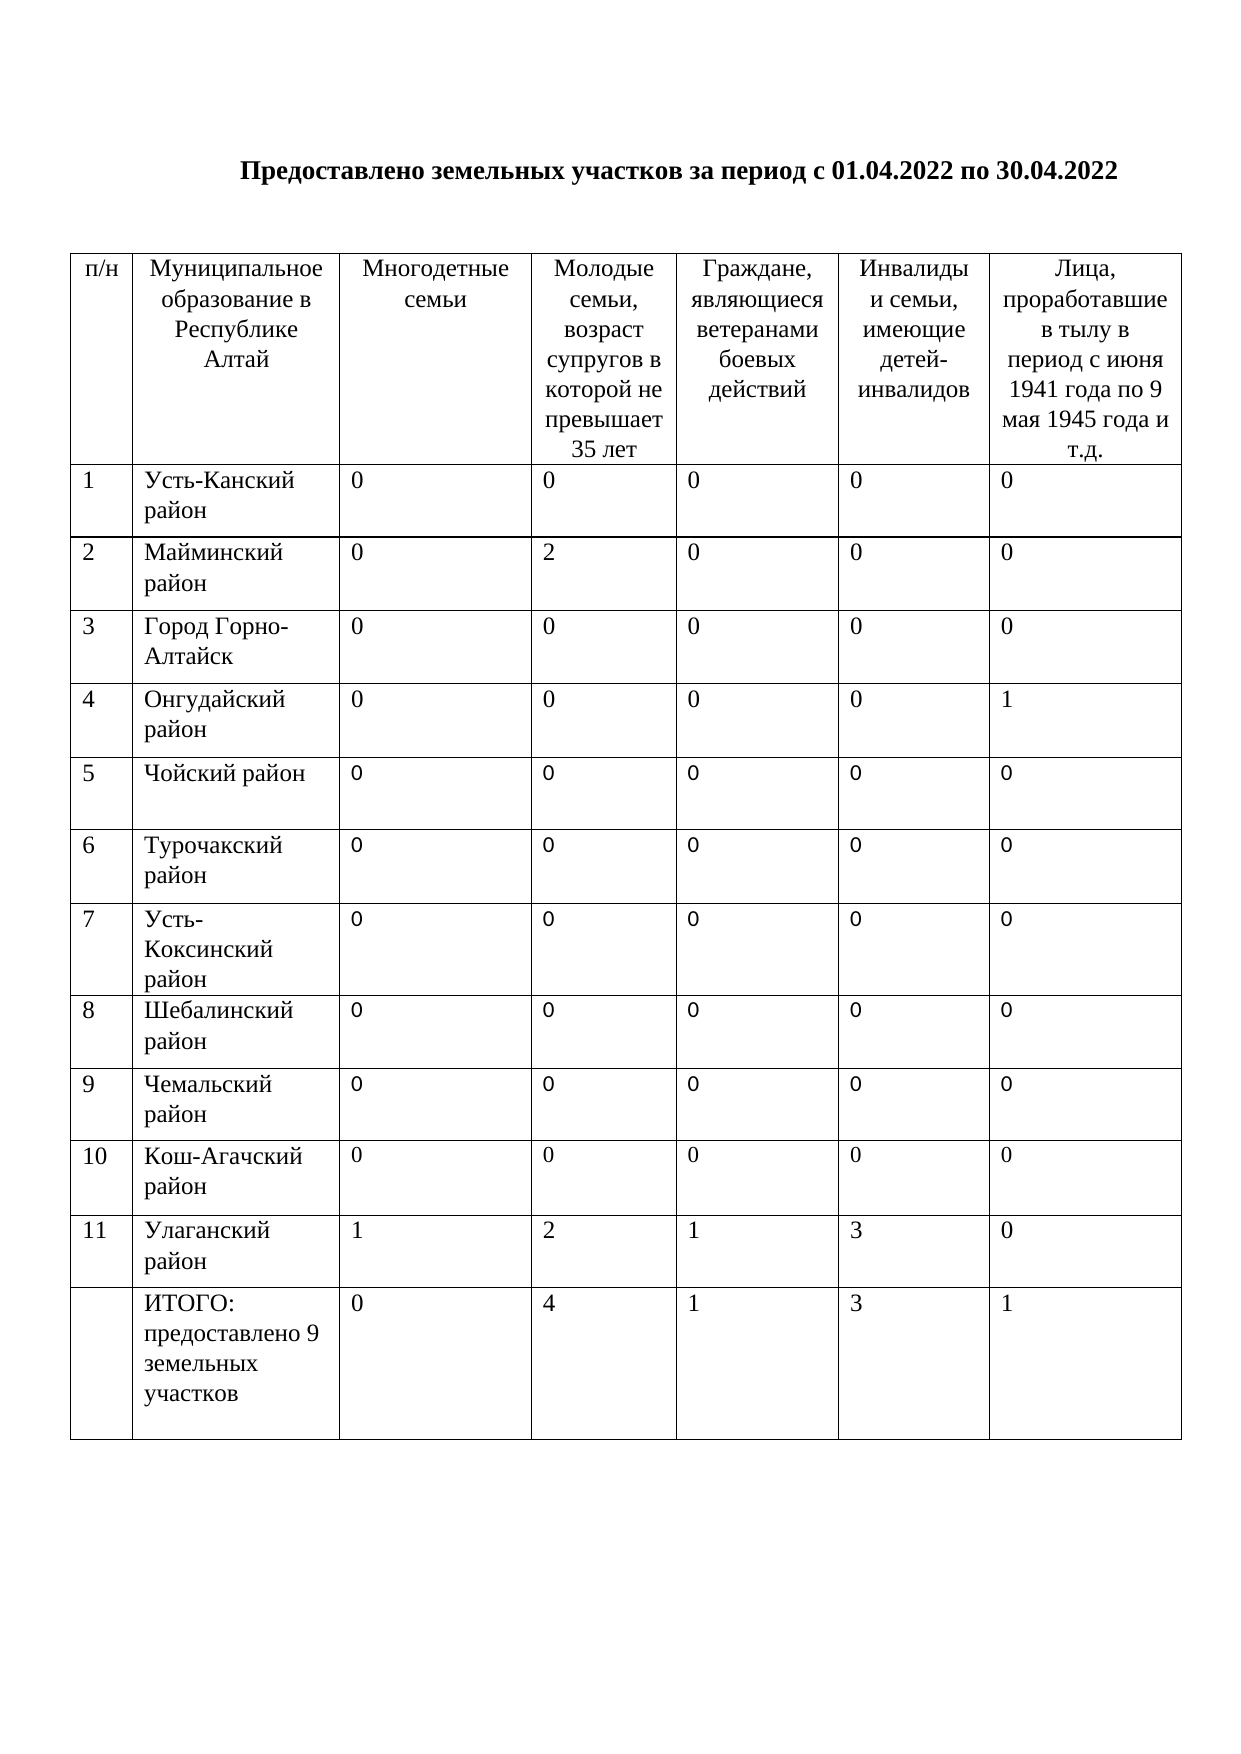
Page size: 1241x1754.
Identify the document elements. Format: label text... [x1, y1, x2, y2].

table_header Лица, проработавшие в тылу в период с июня 1941 года по 9 мая 1945 года и т.д. [990, 254, 1181, 464]
table_cell 0 [677, 538, 838, 610]
table_cell 0 [839, 758, 989, 829]
table_cell 0 [677, 1069, 838, 1140]
table_cell 0 [532, 684, 676, 757]
table_cell 2 [532, 1216, 676, 1287]
table_cell 0 [990, 996, 1181, 1068]
table_cell 4 [532, 1288, 676, 1439]
table_cell [71, 1288, 132, 1439]
table_cell Шебалинский район [133, 996, 339, 1068]
table_cell ИТОГО: предоставлено 9 земельных участков [133, 1288, 339, 1439]
text Предоставлено земельных участков за период с 01.04.2022 по 30.04.2022 [177, 154, 1181, 185]
table_cell 0 [839, 1069, 989, 1140]
table_cell 0 [532, 1141, 676, 1214]
table_cell Чойский район [133, 758, 339, 829]
table_header Молодые семьи, возраст супругов в которой не превышает 35 лет [532, 254, 676, 464]
table_cell 11 [71, 1216, 132, 1287]
table_cell 0 [839, 1141, 989, 1214]
table_cell 0 [839, 904, 989, 994]
table_header Граждане, являющиеся ветеранами боевых действий [677, 254, 838, 464]
table_cell 0 [839, 465, 989, 536]
table_cell 0 [990, 758, 1181, 829]
table_cell 1 [677, 1288, 838, 1439]
table_cell 0 [340, 465, 531, 536]
table_cell 0 [532, 830, 676, 903]
table_cell 0 [990, 1069, 1181, 1140]
table_cell Онгудайский район [133, 684, 339, 757]
table_cell 3 [839, 1288, 989, 1439]
table_cell 0 [677, 904, 838, 994]
table_cell 0 [340, 1069, 531, 1140]
table_cell 1 [990, 684, 1181, 757]
table_cell Усть-Канский район [133, 465, 339, 536]
table_cell Город Горно-Алтайск [133, 611, 339, 683]
table_cell 0 [839, 830, 989, 903]
table_cell 4 [71, 684, 132, 757]
table_cell 0 [340, 830, 531, 903]
table_cell 0 [990, 465, 1181, 536]
table_header Многодетные семьи [340, 254, 531, 464]
table_cell 2 [71, 538, 132, 610]
table_cell 0 [532, 996, 676, 1068]
table_cell 0 [839, 611, 989, 683]
table_cell 0 [532, 904, 676, 994]
table_cell Улаганский район [133, 1216, 339, 1287]
table_cell 0 [990, 904, 1181, 994]
table_cell Усть-Коксинский район [133, 904, 339, 994]
table_cell 1 [677, 1216, 838, 1287]
table_cell 0 [340, 1288, 531, 1439]
table_header п/н [71, 254, 132, 464]
table_cell 0 [340, 996, 531, 1068]
table_cell 0 [340, 611, 531, 683]
table_cell 3 [71, 611, 132, 683]
table_cell 1 [990, 1288, 1181, 1439]
table_cell Кош-Агачский район [133, 1141, 339, 1214]
table_cell Чемальский район [133, 1069, 339, 1140]
table_cell Турочакский район [133, 830, 339, 903]
table_cell 0 [532, 611, 676, 683]
table_cell 9 [71, 1069, 132, 1140]
table_cell 0 [340, 904, 531, 994]
table_cell 0 [532, 758, 676, 829]
table_cell 0 [677, 830, 838, 903]
table_cell 0 [340, 538, 531, 610]
table_cell 0 [990, 1216, 1181, 1287]
table_cell 0 [839, 684, 989, 757]
table_cell 0 [532, 1069, 676, 1140]
table_cell 2 [532, 538, 676, 610]
table_cell 1 [340, 1216, 531, 1287]
table_cell 0 [677, 684, 838, 757]
table_cell 0 [532, 465, 676, 536]
table_cell 0 [340, 758, 531, 829]
table_cell 0 [990, 611, 1181, 683]
table_cell 8 [71, 996, 132, 1068]
table_cell 0 [677, 1141, 838, 1214]
table_cell 0 [677, 996, 838, 1068]
table_cell 0 [990, 1141, 1181, 1214]
table_header Инвалиды и семьи, имеющие детей-инвалидов [839, 254, 989, 464]
table_cell Майминский район [133, 538, 339, 610]
table_cell 3 [839, 1216, 989, 1287]
table_header Муниципальное образование в Республике Алтай [133, 254, 339, 464]
table_cell 1 [71, 465, 132, 536]
table_cell 7 [71, 904, 132, 994]
table_cell 6 [71, 830, 132, 903]
table_cell 0 [677, 611, 838, 683]
table_cell 0 [839, 996, 989, 1068]
table_cell 0 [677, 758, 838, 829]
table_cell 0 [340, 684, 531, 757]
table_cell 0 [340, 1141, 531, 1214]
table_cell 0 [839, 538, 989, 610]
table_cell 5 [71, 758, 132, 829]
table_cell 0 [677, 465, 838, 536]
table_cell 0 [990, 830, 1181, 903]
table_cell 0 [990, 538, 1181, 610]
table_cell 10 [71, 1141, 132, 1214]
